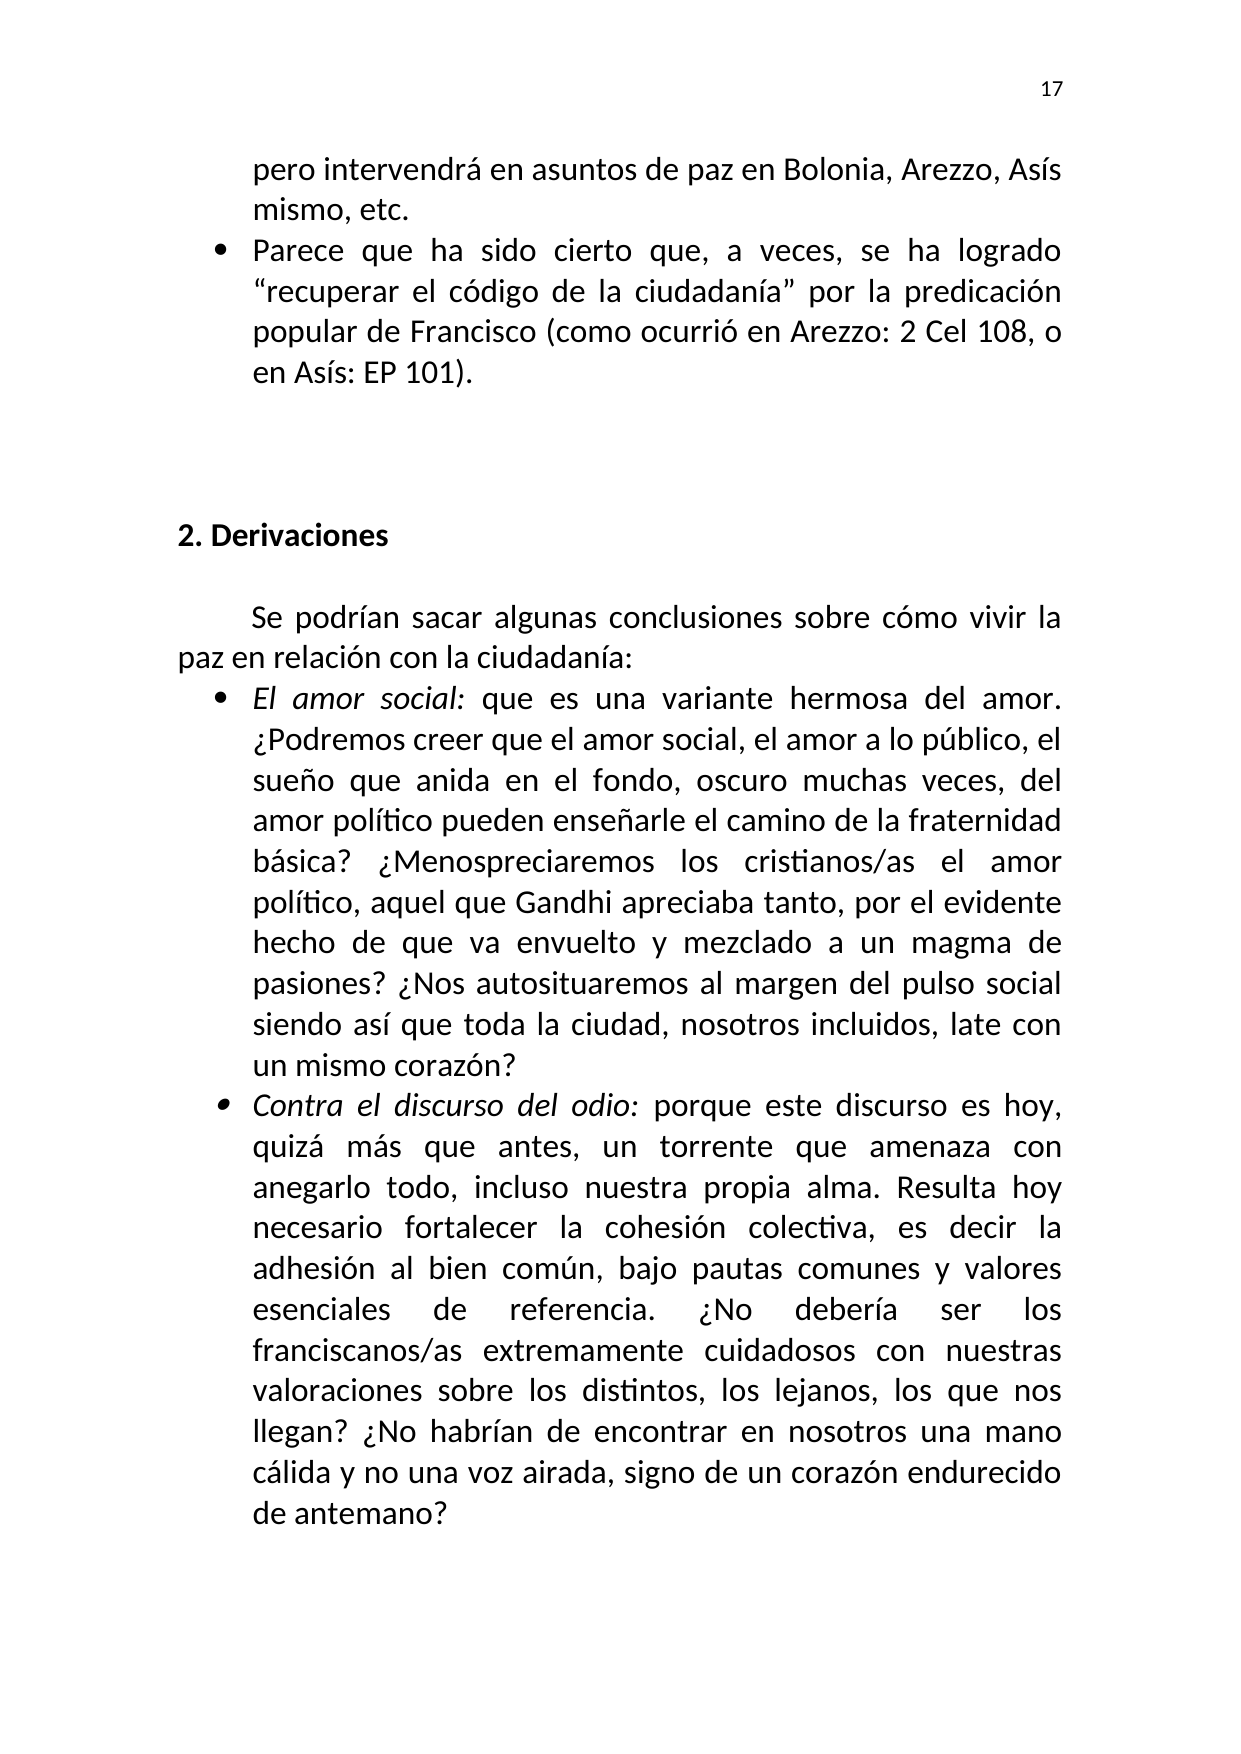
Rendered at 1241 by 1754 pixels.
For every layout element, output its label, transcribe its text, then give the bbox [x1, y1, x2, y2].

list Contra el discurso del odio: porque este discurso es hoy, quizá más que antes, un torrente que amenaza con anegarlo todo, incluso nuestra propia alma. Resulta hoy necesario fortalecer la cohesión colectiva, es decir la adhesión al bien común, bajo pautas comunes y valores esenciales de referencia. ¿No debería ser los franciscanos/as extremamente cuidadosos con nuestras valoraciones sobre los distintos, los lejanos, los que nos llegan? ¿No habrían de encontrar en nosotros una mano cálida y no una voz airada, signo de un corazón endurecido de antemano? [215, 1084, 1063, 1532]
text Se podrían sacar algunas conclusiones sobre cómo vivir la paz en relación con la ciudadanía: [177, 596, 1063, 677]
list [215, 148, 1063, 229]
list El amor social: que es una variante hermosa del amor. ¿Podremos creer que el amor social, el amor a lo público, el sueño que anida en el fondo, oscuro muchas veces, del amor político pueden enseñarle el camino de la fraternidad básica? ¿Menospreciaremos los cristianos/as el amor político, aquel que Gandhi apreciaba tanto, por el evidente hecho de que va envuelto y mezclado a un magma de pasiones? ¿Nos autosituaremos al margen del pulso social siendo así que toda la ciudad, nosotros incluidos, late con un mismo corazón? [215, 677, 1063, 1084]
text 2. Derivaciones [177, 514, 1063, 555]
list Parece que ha sido cierto que, a veces, se ha logrado “recuperar el código de la ciudadanía” por la predicación popular de Francisco (como ocurrió en Arezzo: 2 Cel 108, o en Asís: EP 101). [215, 229, 1063, 392]
